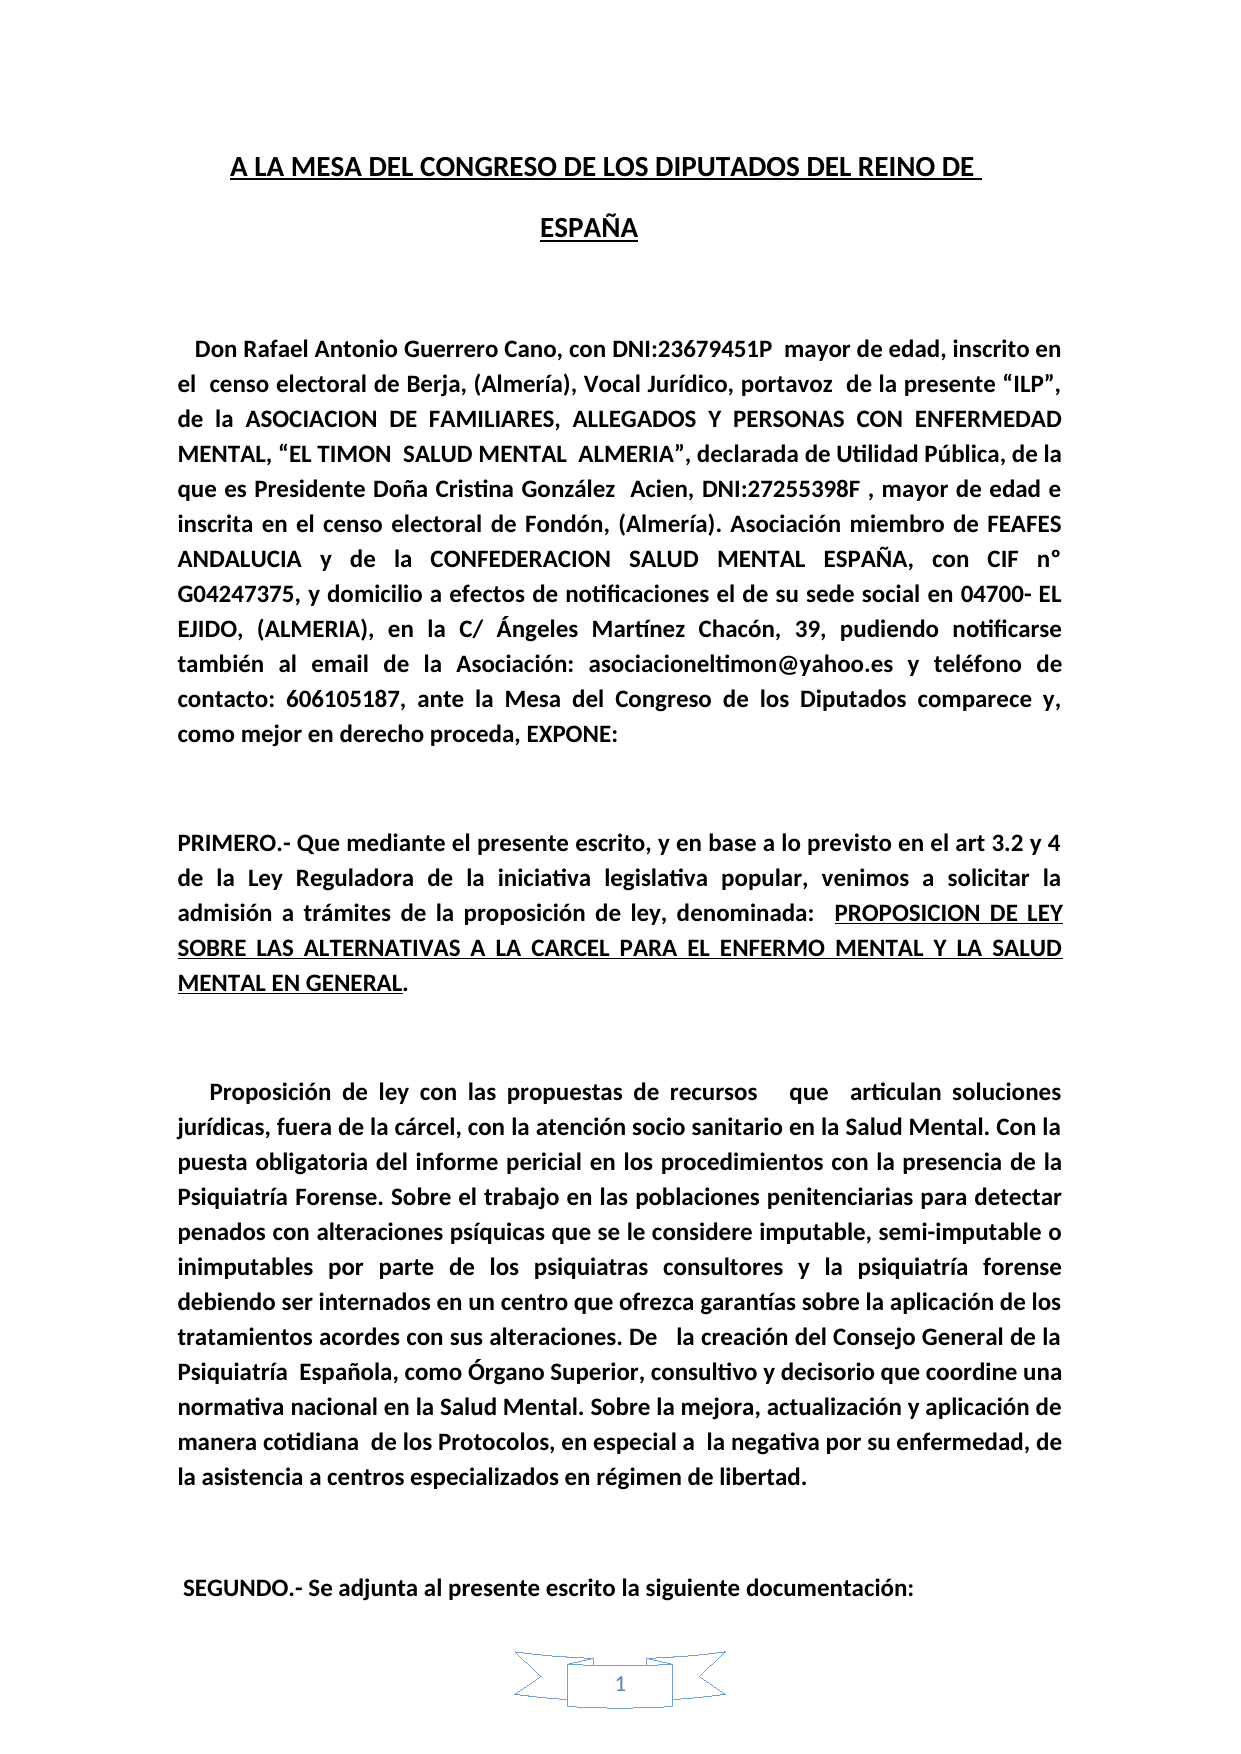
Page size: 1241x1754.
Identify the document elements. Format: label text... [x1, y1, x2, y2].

text ESPAÑA [177, 209, 1063, 245]
text Don Rafael Antonio Guerrero Cano, con DNI:23679451P mayor de edad, inscrito en el censo electoral de Berja, (Almería), Vocal Jurídico, portavoz de la presente “ILP”, de la ASOCIACION DE FAMILIARES, ALLEGADOS Y PERSONAS CON ENFERMEDAD MENTAL, “EL TIMON SALUD MENTAL ALMERIA”, declarada de Utilidad Pública, de la que es Presidente Doña Cristina González Acien, DNI:27255398F , mayor de edad e inscrita en el censo electoral de Fondón, (Almería). Asociación miembro de FEAFES ANDALUCIA y de la CONFEDERACION SALUD MENTAL ESPAÑA, con CIF nº G04247375, y domicilio a efectos de notificaciones el de su sede social en 04700- EL EJIDO, (ALMERIA), en la C/ Ángeles Martínez Chacón, 39, pudiendo notificarse también al email de la Asociación: asociacioneltimon@yahoo.es y teléfono de contacto: 606105187, ante la Mesa del Congreso de los Diputados comparece y, como mejor en derecho proceda, EXPONE: [177, 333, 1063, 748]
text Proposición de ley con las propuestas de recursos que articulan soluciones jurídicas, fuera de la cárcel, con la atención socio sanitario en la Salud Mental. Con la puesta obligatoria del informe pericial en los procedimientos con la presencia de la Psiquiatría Forense. Sobre el trabajo en las poblaciones penitenciarias para detectar penados con alteraciones psíquicas que se le considere imputable, semi-imputable o inimputables por parte de los psiquiatras consultores y la psiquiatría forense debiendo ser internados en un centro que ofrezca garantías sobre la aplicación de los tratamientos acordes con sus alteraciones. De la creación del Consejo General de la Psiquiatría Española, como Órgano Superior, consultivo y decisorio que coordine una normativa nacional en la Salud Mental. Sobre la mejora, actualización y aplicación de manera cotidiana de los Protocolos, en especial a la negativa por su enfermedad, de la asistencia a centros especializados en régimen de libertad. [177, 1076, 1063, 1491]
text A LA MESA DEL CONGRESO DE LOS DIPUTADOS DEL REINO DE [177, 148, 1063, 183]
text SEGUNDO.- Se adjunta al presente escrito la siguiente documentación: [177, 1572, 1063, 1603]
text PRIMERO.- Que mediante el presente escrito, y en base a lo previsto en el art 3.2 y 4 de la Ley Reguladora de la iniciativa legislativa popular, venimos a solicitar la admisión a trámites de la proposición de ley, denominada: PROPOSICION DE LEY SOBRE LAS ALTERNATIVAS A LA CARCEL PARA EL ENFERMO MENTAL Y LA SALUD MENTAL EN GENERAL. [177, 959, 1063, 997]
text PRIMERO.- Que mediante el presente escrito, y en base a lo previsto en el art 3.2 y 4 de la Ley Reguladora de la iniciativa legislativa popular, venimos a solicitar la admisión a trámites de la proposición de ley, denominada: PROPOSICION DE LEY SOBRE LAS ALTERNATIVAS A LA CARCEL PARA EL ENFERMO MENTAL Y LA SALUD MENTAL EN GENERAL. [177, 827, 1063, 958]
